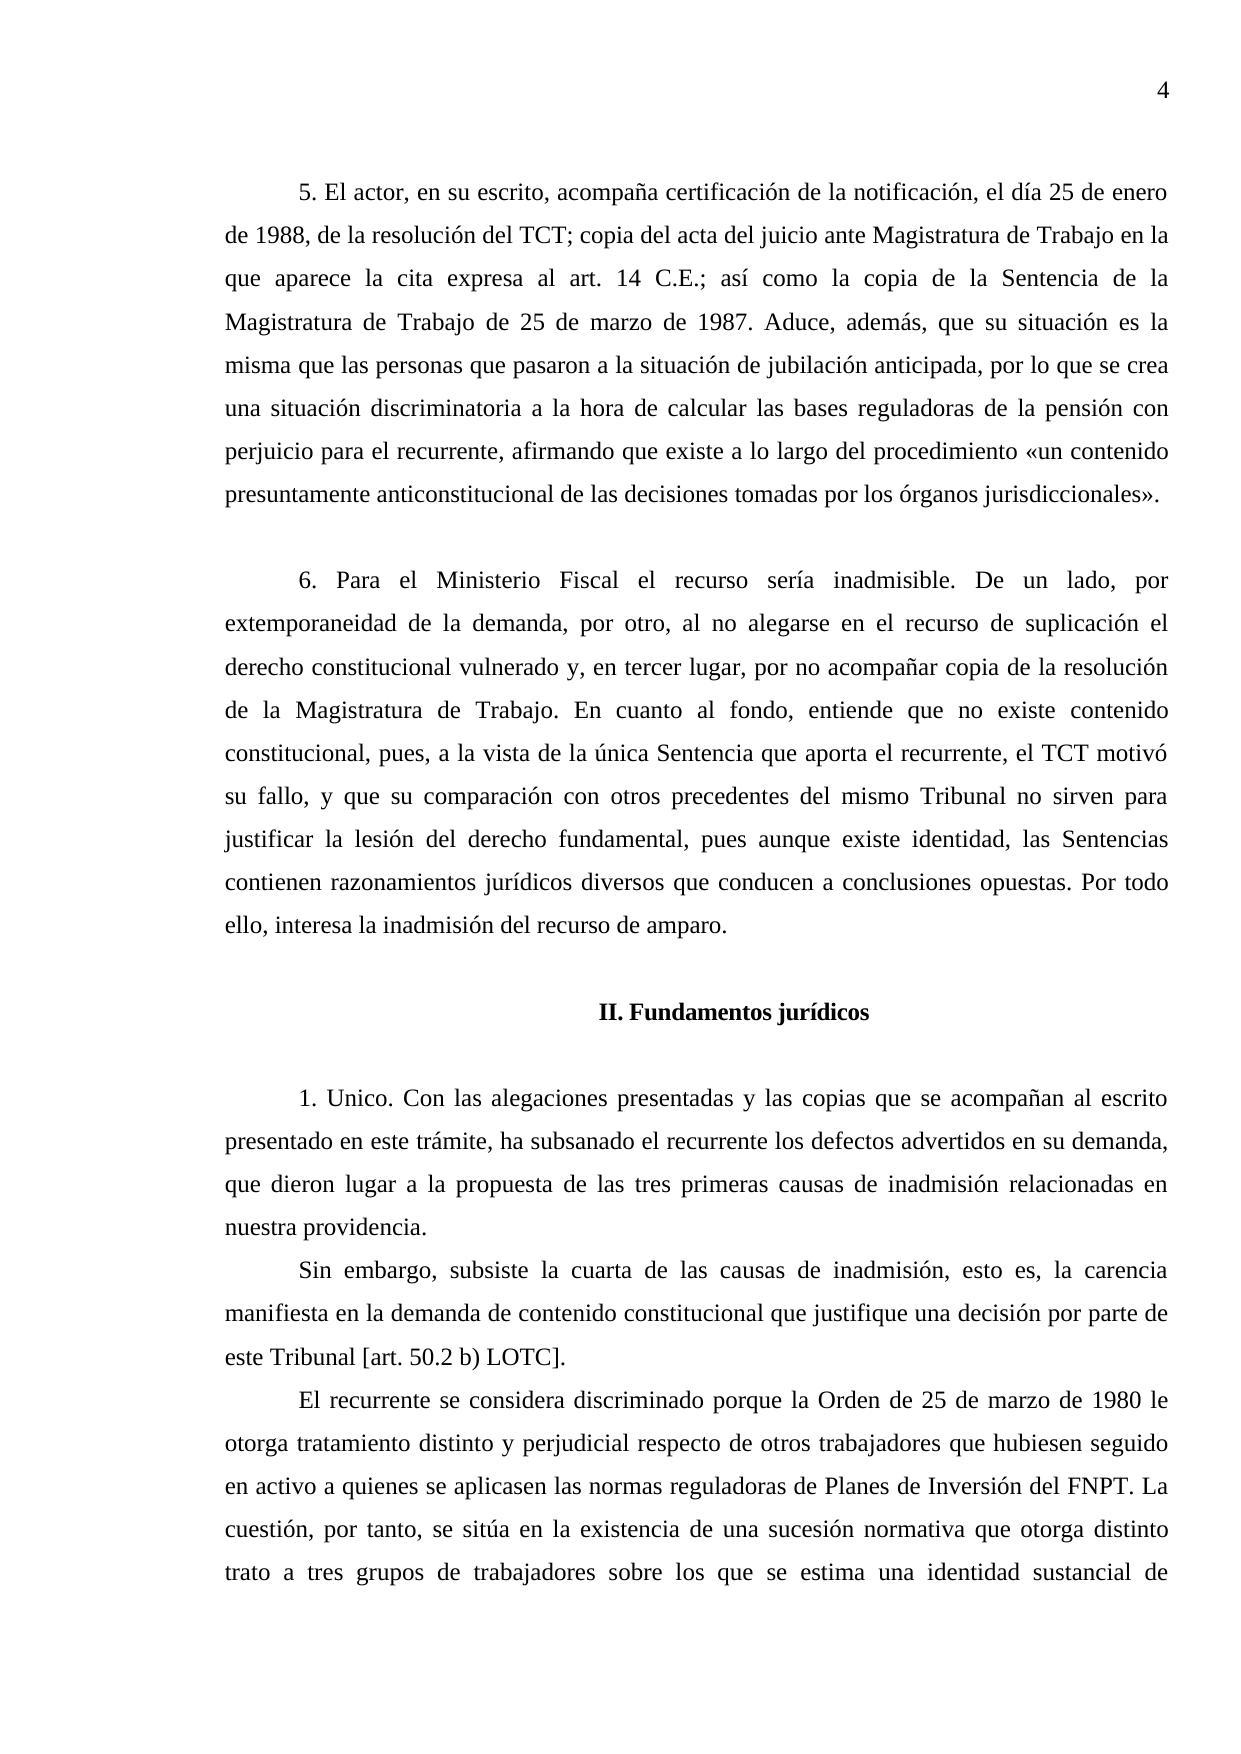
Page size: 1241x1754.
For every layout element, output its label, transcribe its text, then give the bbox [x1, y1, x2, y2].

text 1. Unico. Con las alegaciones presentadas y las copias que se acompañan al escrito presentado en este trámite, ha subsanado el recurrente los defectos advertidos en su demanda, que dieron lugar a la propuesta de las tres primeras causas de inadmisión relacionadas en nuestra providencia. [224, 1083, 1169, 1241]
text Sin embargo, subsiste la cuarta de las causas de inadmisión, esto es, la carencia manifiesta en la demanda de contenido constitucional que justifique una decisión por parte de este Tribunal [art. 50.2 b) LOTC]. [224, 1255, 1169, 1370]
text 6. Para el Ministerio Fiscal el recurso sería inadmisible. De un lado, por extemporaneidad de la demanda, por otro, al no alegarse en el recurso de suplicación el derecho constitucional vulnerado y, en tercer lugar, por no acompañar copia de la resolución de la Magistratura de Trabajo. En cuanto al fondo, entiende que no existe contenido constitucional, pues, a la vista de la única Sentencia que aporta el recurrente, el TCT motivó su fallo, y que su comparación con otros precedentes del mismo Tribunal no sirven para justificar la lesión del derecho fundamental, pues aunque existe identidad, las Sentencias contienen razonamientos jurídicos diversos que conducen a conclusiones opuestas. Por todo ello, interesa la inadmisión del recurso de amparo. [224, 565, 1169, 939]
subtitle II. Fundamentos jurídicos [224, 997, 1169, 1025]
text 5. El actor, en su escrito, acompaña certificación de la notificación, el día 25 de enero de 1988, de la resolución del TCT; copia del acta del juicio ante Magistratura de Trabajo en la que aparece la cita expresa al art. 14 C.E.; así como la copia de la Sentencia de la Magistratura de Trabajo de 25 de marzo de 1987. Aduce, además, que su situación es la misma que las personas que pasaron a la situación de jubilación anticipada, por lo que se crea una situación discriminatoria a la hora de calcular las bases reguladoras de la pensión con perjuicio para el recurrente, afirmando que existe a lo largo del procedimiento «un contenido presuntamente anticonstitucional de las decisiones tomadas por los órganos jurisdiccionales». [224, 177, 1169, 508]
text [224, 1385, 1169, 1586]
